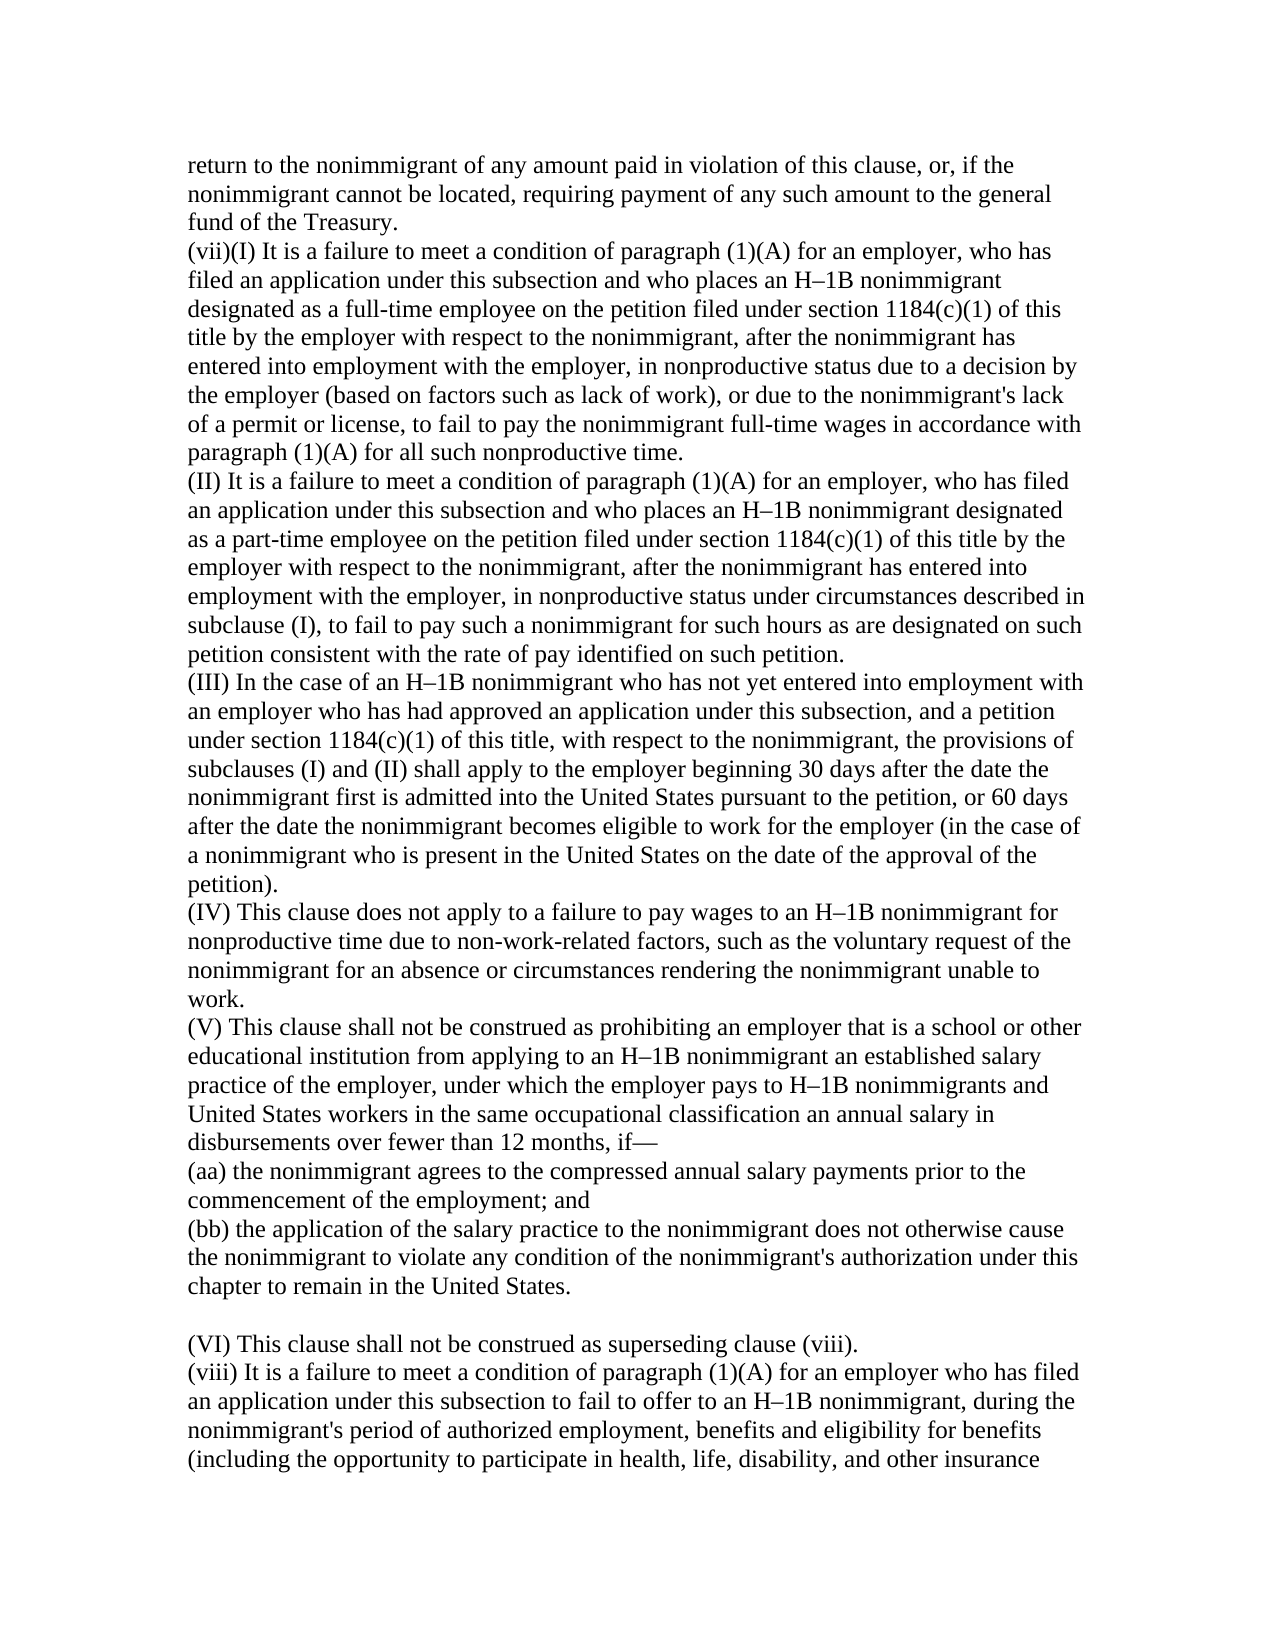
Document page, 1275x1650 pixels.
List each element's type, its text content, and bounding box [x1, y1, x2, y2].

text (III) In the case of an H–1B nonimmigrant who has not yet entered into employment with an employer who has had approved an application under this subsection, and a petition under section 1184(c)(1) of this title, with respect to the nonimmigrant, the provisions of subclauses (I) and (II) shall apply to the employer beginning 30 days after the date the nonimmigrant first is admitted into the United States pursuant to the petition, or 60 days after the date the nonimmigrant becomes eligible to work for the employer (in the case of a nonimmigrant who is present in the United States on the date of the approval of the petition). [187, 667, 1087, 897]
text (VI) This clause shall not be construed as superseding clause (viii). [187, 1329, 1087, 1357]
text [187, 1357, 1087, 1472]
text (IV) This clause does not apply to a failure to pay wages to an H–1B nonimmigrant for nonproductive time due to non-work-related factors, such as the voluntary request of the nonimmigrant for an absence or circumstances rendering the nonimmigrant unable to work. [187, 897, 1087, 1012]
text (II) It is a failure to meet a condition of paragraph (1)(A) for an employer, who has filed an application under this subsection and who places an H–1B nonimmigrant designated as a part-time employee on the petition filed under section 1184(c)(1) of this title by the employer with respect to the nonimmigrant, after the nonimmigrant has entered into employment with the employer, in nonproductive status under circumstances described in subclause (I), to fail to pay such a nonimmigrant for such hours as are designated on such petition consistent with the rate of pay identified on such petition. [187, 466, 1087, 667]
text (V) This clause shall not be construed as prohibiting an employer that is a school or other educational institution from applying to an H–1B nonimmigrant an established salary practice of the employer, under which the employer pays to H–1B nonimmigrants and United States workers in the same occupational classification an annual salary in disbursements over fewer than 12 months, if— [187, 1012, 1087, 1156]
text (aa) the nonimmigrant agrees to the compressed annual salary payments prior to the commencement of the employment; and [187, 1156, 1087, 1214]
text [187, 150, 1087, 236]
text (bb) the application of the salary practice to the nonimmigrant does not otherwise cause the nonimmigrant to violate any condition of the nonimmigrant's authorization under this chapter to remain in the United States. [187, 1214, 1087, 1300]
text (vii)(I) It is a failure to meet a condition of paragraph (1)(A) for an employer, who has filed an application under this subsection and who places an H–1B nonimmigrant designated as a full-time employee on the petition filed under section 1184(c)(1) of this title by the employer with respect to the nonimmigrant, after the nonimmigrant has entered into employment with the employer, in nonproductive status due to a decision by the employer (based on factors such as lack of work), or due to the nonimmigrant's lack of a permit or license, to fail to pay the nonimmigrant full-time wages in accordance with paragraph (1)(A) for all such nonproductive time. [187, 236, 1087, 466]
